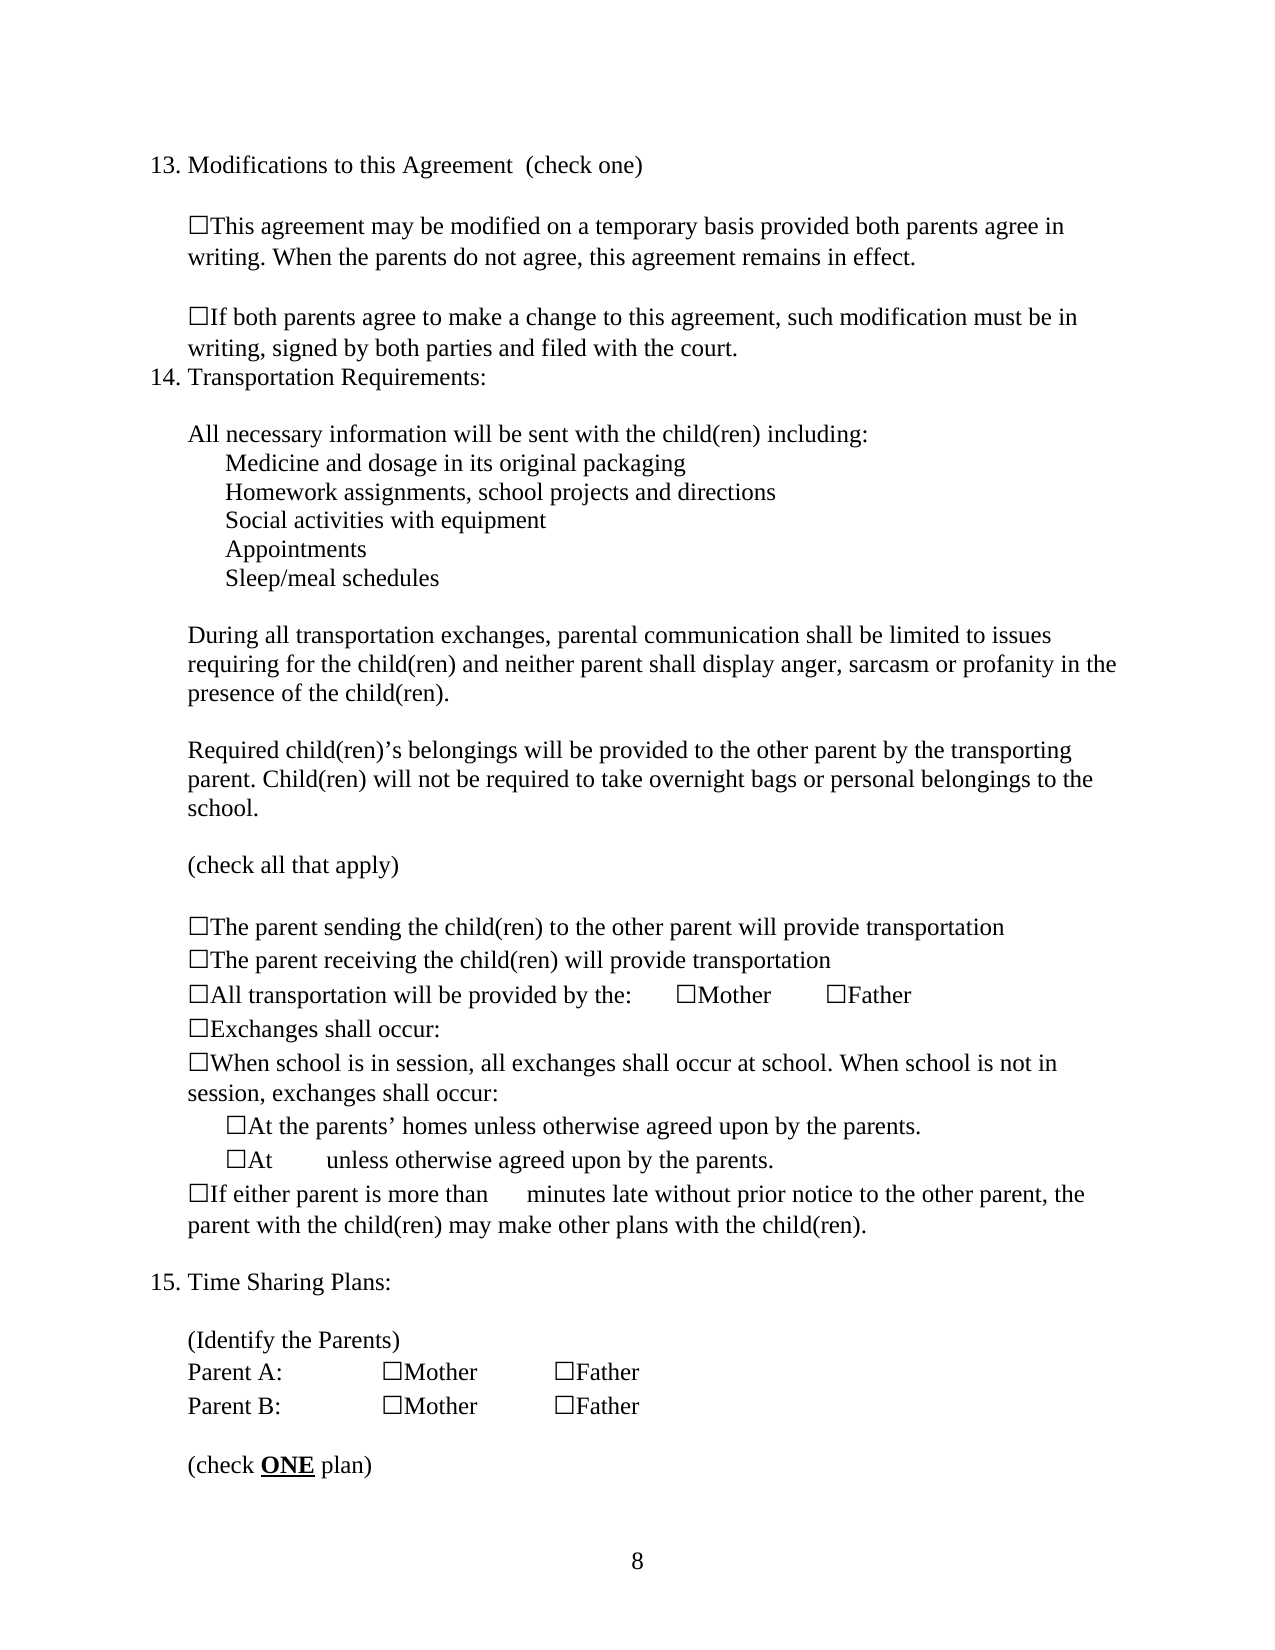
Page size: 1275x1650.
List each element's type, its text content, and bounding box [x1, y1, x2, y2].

text When school is in session, all exchanges shall occur at school. When school is not in session, exchanges shall occur: [187, 1044, 1125, 1107]
text The parent sending the child(ren) to the other parent will provide transportation [187, 908, 1125, 942]
text Exchanges shall occur: [187, 1010, 1125, 1044]
text Appointments [150, 534, 1125, 563]
text Social activities with equipment [150, 506, 1125, 534]
text The parent receiving the child(ren) will provide transportation [187, 942, 1125, 976]
text During all transportation exchanges, parental communication shall be limited to issues requiring for the child(ren) and neither parent shall display anger, sarcasm or profanity in the presence of the child(ren). [187, 621, 1125, 707]
text At the parents’ homes unless otherwise agreed upon by the parents. [225, 1107, 1125, 1142]
text Required child(ren)’s belongings will be provided to the other parent by the transporting parent. Child(ren) will not be required to take overnight bags or personal belongings to the school. [187, 736, 1125, 822]
text (Identify the Parents) [187, 1325, 1125, 1353]
text Medicine and dosage in its original packaging [150, 448, 1125, 477]
text If both parents agree to make a change to this agreement, such modification must be in writing, signed by both parties and filed with the court. [187, 299, 1125, 362]
text All transportation will be provided by the: ⁯ Mother Father [187, 976, 1125, 1010]
text 15. Time Sharing Plans: [150, 1267, 1125, 1296]
text Parent A: ⁯ Mother ⁯ Father [187, 1353, 1125, 1387]
text All necessary information will be sent with the child(ren) including: [187, 419, 1125, 448]
text Parent B: ⁯ Mother ⁯ Father [187, 1387, 1125, 1422]
text This agreement may be modified on a temporary basis provided both parents agree in writing. When the parents do not agree, this agreement remains in effect. [187, 207, 1125, 270]
text 14. Transportation Requirements: [150, 362, 1125, 391]
text 13. Modifications to this Agreement (check one) [150, 150, 1125, 179]
text If either parent is more than minutes late without prior notice to the other parent, the parent with the child(ren) may make other plans with the child(ren). [187, 1176, 1125, 1238]
text At unless otherwise agreed upon by the parents. [225, 1142, 1125, 1176]
text Sleep/meal schedules [150, 563, 1125, 592]
text (check ONE plan) [187, 1450, 1125, 1479]
text Homework assignments, school projects and directions [150, 477, 1125, 506]
text (check all that apply) [150, 851, 1125, 879]
